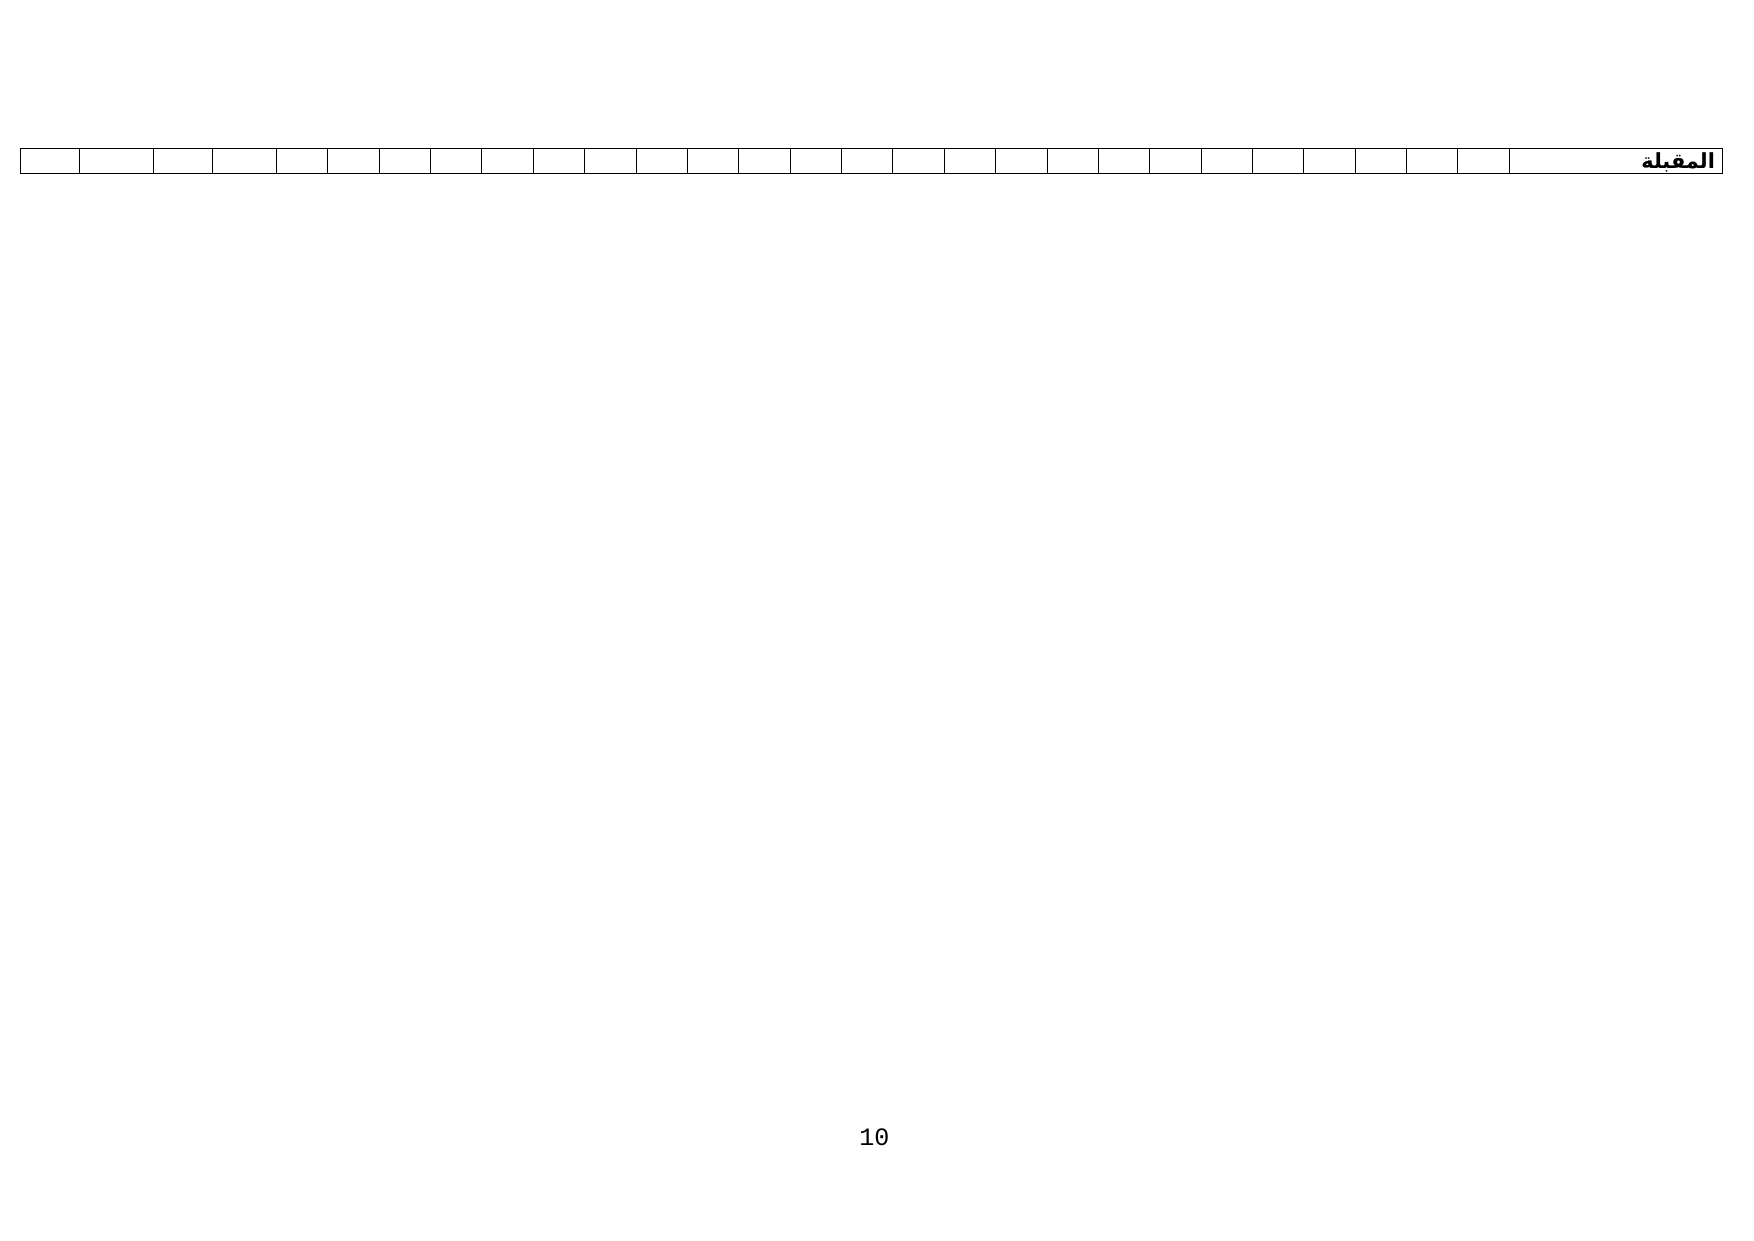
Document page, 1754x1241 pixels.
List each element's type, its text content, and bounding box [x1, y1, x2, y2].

table_cell -70,2 [154, 149, 212, 173]
table_cell -57,8 [1150, 149, 1201, 173]
table_cell -58,5 [1099, 149, 1149, 173]
table_cell -61,1 [996, 149, 1047, 173]
table_cell -70,3 [380, 149, 430, 173]
table_cell -67,6 [945, 149, 995, 173]
table_cell -57,1 [1202, 149, 1252, 173]
table_cell -71.1 [21, 149, 79, 173]
table_cell -56,8 [1253, 149, 1303, 173]
table_cell -66,6 [213, 149, 276, 173]
table_cell -67,0 [431, 149, 481, 173]
table_cell -64,5 [482, 149, 533, 173]
table_cell -65,3 [534, 149, 584, 173]
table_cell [1510, 149, 1722, 173]
table_cell -60,7 [1356, 149, 1406, 173]
table_cell -63,5 [585, 149, 636, 173]
table_cell -69,1 [328, 149, 379, 173]
table_cell -61,2 [1458, 149, 1509, 173]
table_cell -61,3 [1407, 149, 1457, 173]
table_cell -63,3 [791, 149, 841, 173]
table_cell -66,6 [893, 149, 944, 173]
table_cell -64,7 [688, 149, 738, 173]
table_cell -66,7 [277, 149, 327, 173]
table_cell -74 [80, 149, 153, 173]
table_cell -64,9 [739, 149, 790, 173]
table_cell -56,6 [1048, 149, 1098, 173]
table_cell -61,7 [842, 149, 892, 173]
table_cell -56,7 [1304, 149, 1355, 173]
table_cell -62,5 [637, 149, 687, 173]
